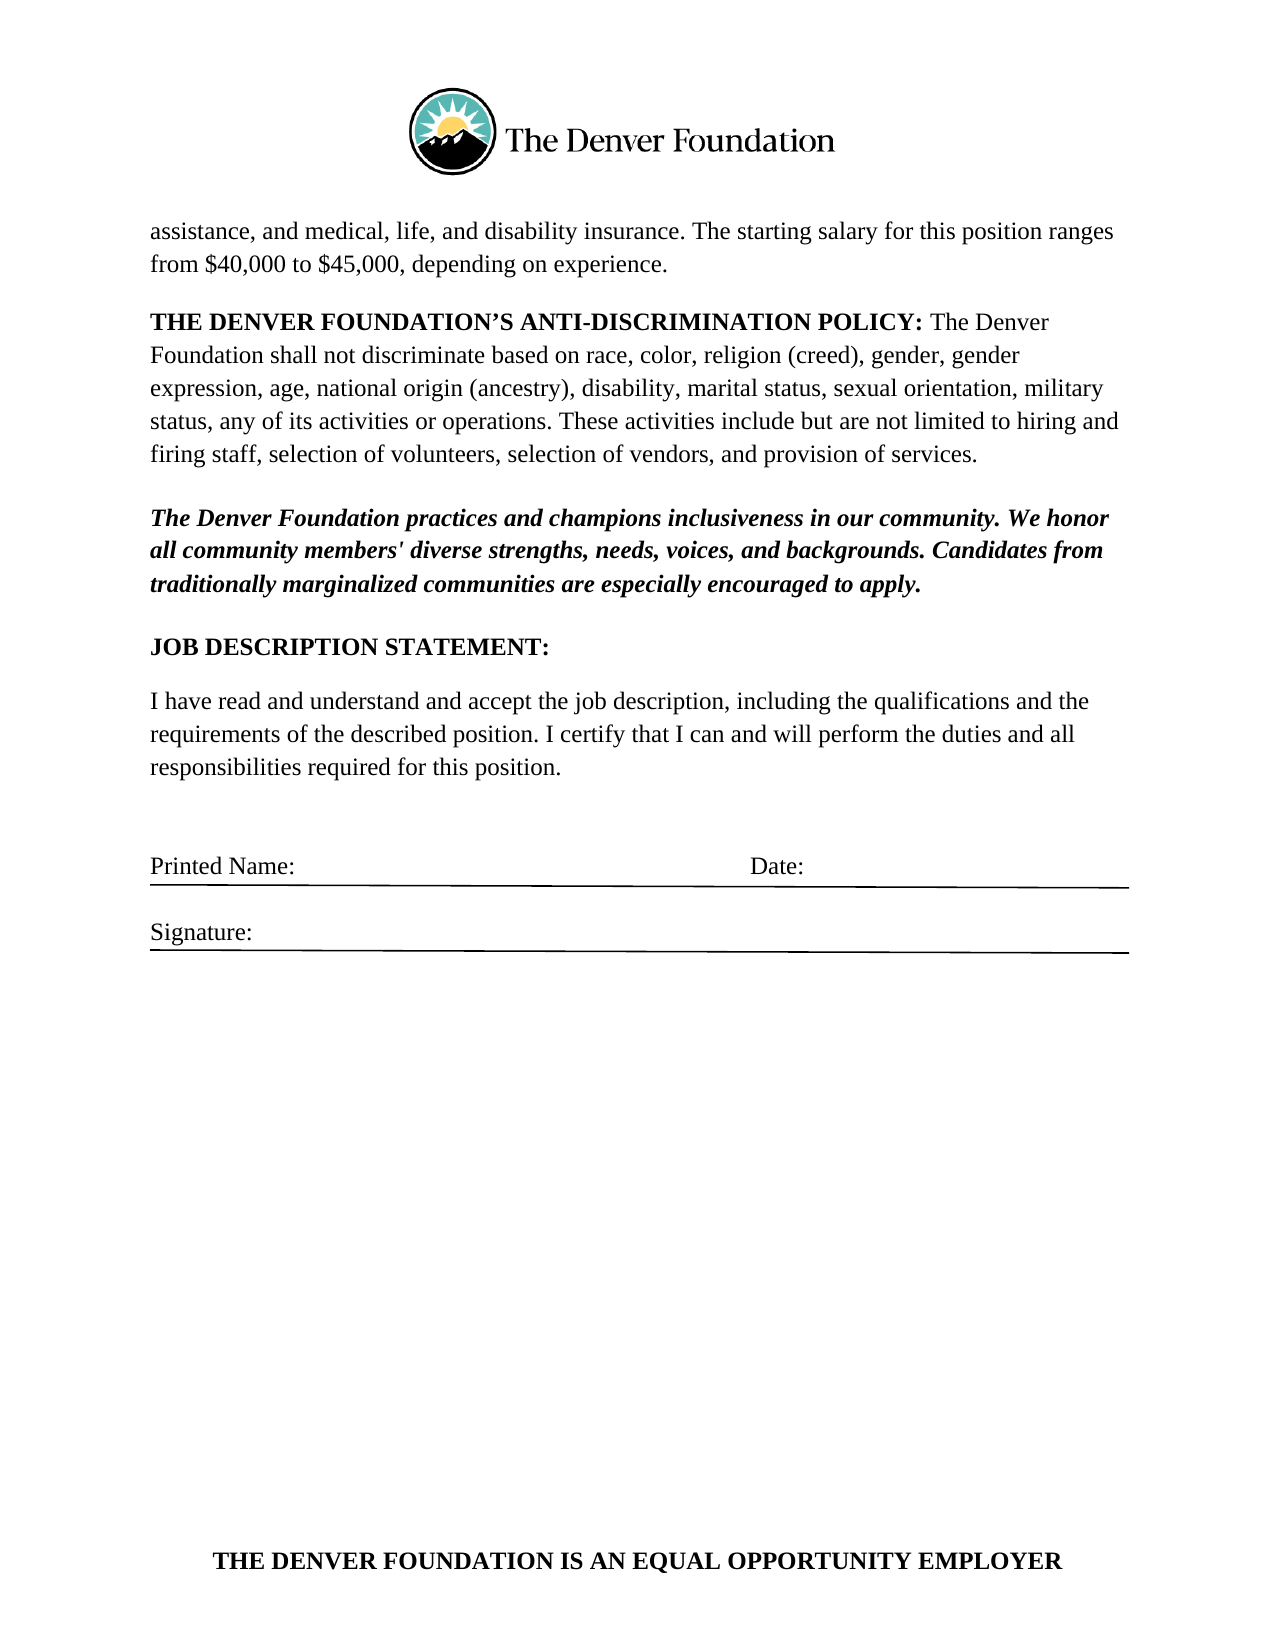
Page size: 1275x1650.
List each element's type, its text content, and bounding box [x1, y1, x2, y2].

text JOB DESCRIPTION STATEMENT: [150, 632, 1125, 661]
picture [393, 75, 882, 188]
text Signature: [150, 917, 1125, 946]
text THE DENVER FOUNDATION’S ANTI-DISCRIMINATION POLICY: The Denver Foundation shall not discriminate based on race, color, religion (creed), gender, gender expression, age, national origin (ancestry), disability, marital status, sexual orientation, military status, any of its activities or operations. These activities include but are not limited to hiring and firing staff, selection of volunteers, selection of vendors, and provision of services. [150, 307, 1125, 468]
text Printed Name: Date: [150, 851, 1125, 879]
text The Denver Foundation practices and champions inclusiveness in our community. We honor all community members' diverse strengths, needs, voices, and backgrounds. Candidates from traditionally marginalized communities are especially encouraged to apply. [150, 503, 1125, 597]
text I have read and understand and accept the job description, including the qualifications and the requirements of the described position. I certify that I can and will perform the duties and all responsibilities required for this position. [150, 686, 1125, 781]
